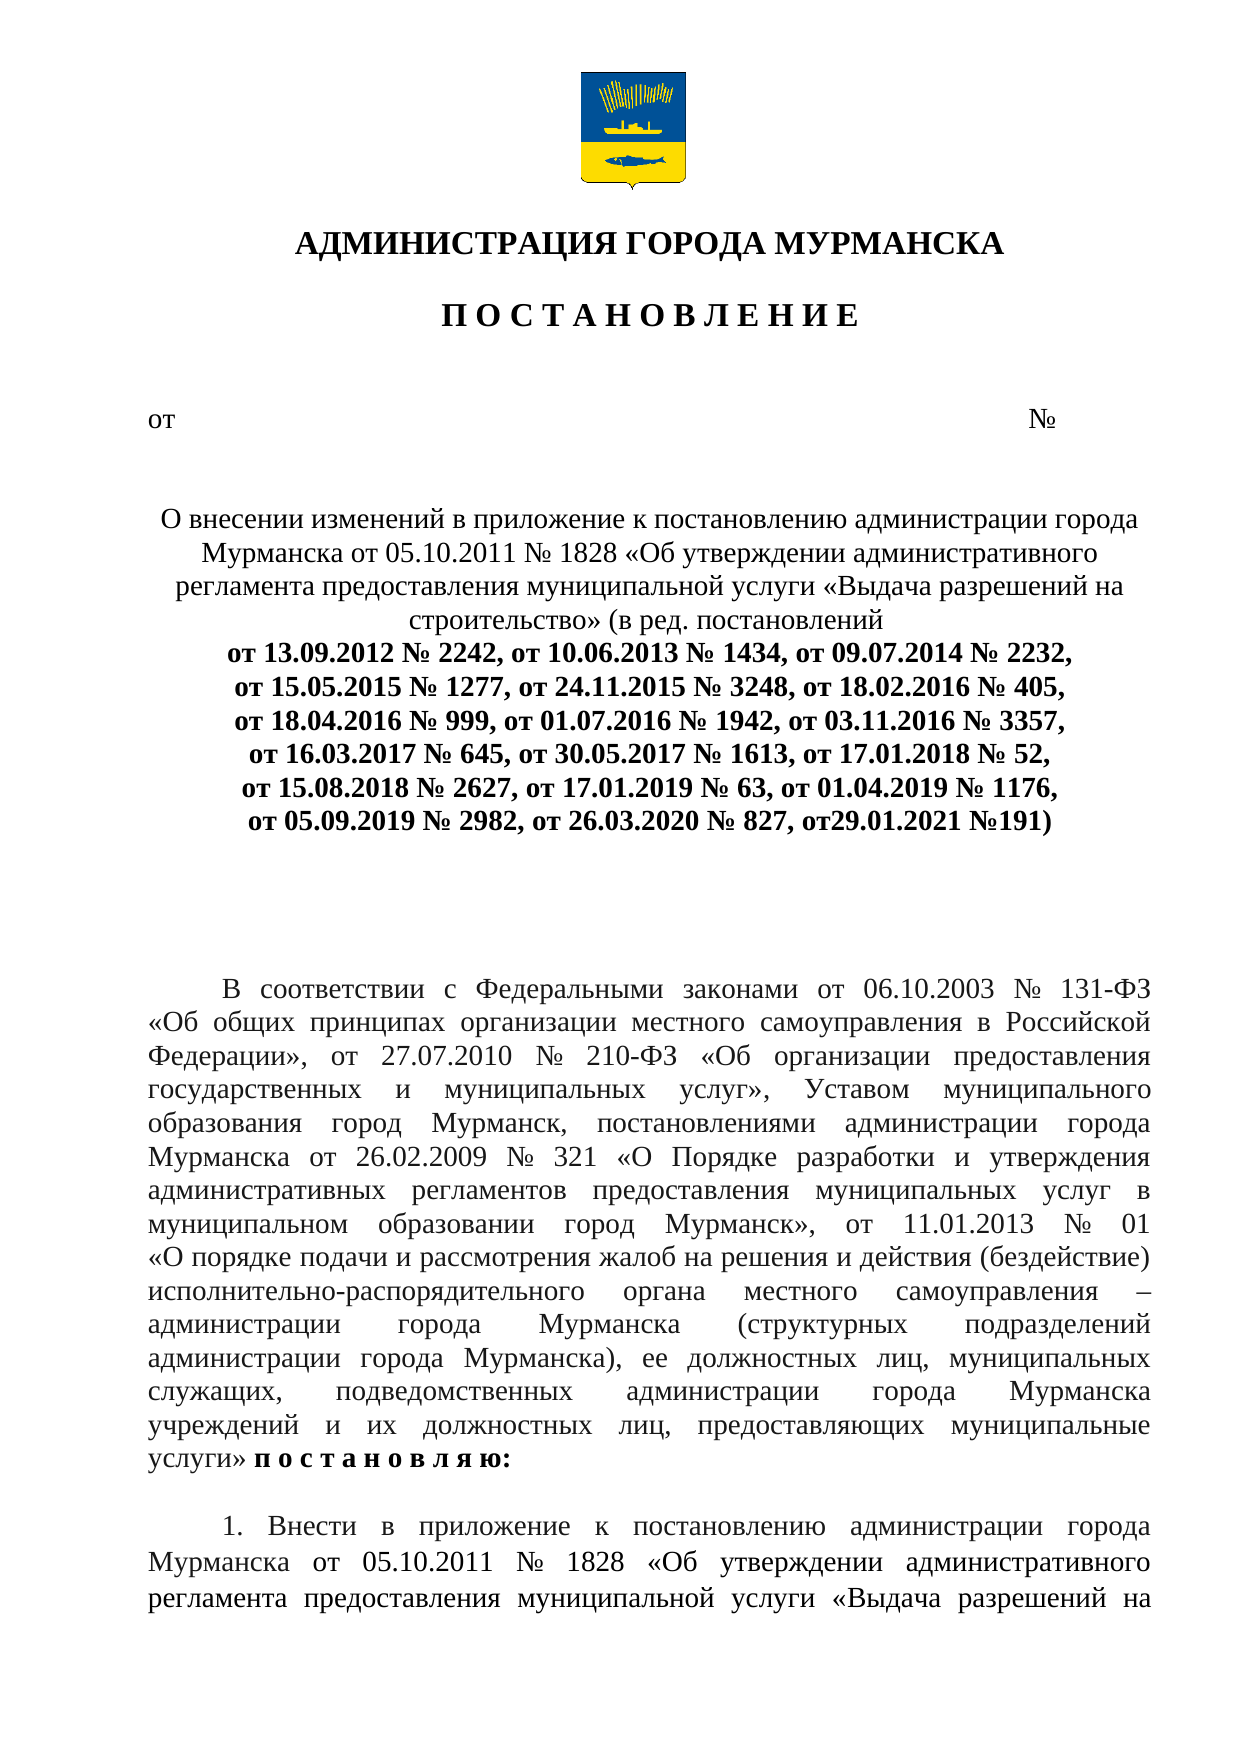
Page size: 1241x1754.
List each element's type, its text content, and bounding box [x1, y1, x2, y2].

picture [581, 72, 686, 190]
text В соответствии с Федеральными законами от 06.10.2003 № 131-ФЗ «Об общих принципах организации местного самоуправления в Российской Федерации», от 27.07.2010 № 210-ФЗ «Об организации предоставления государственных и муниципальных услуг», Уставом муниципального образования город Мурманск, постановлениями администрации города Мурманска от 26.02.2009 № 321 «О Порядке разработки и утверждения административных регламентов предоставления муниципальных услуг в муниципальном образовании город Мурманск», от 11.01.2013 № 01 «О порядке подачи и рассмотрения жалоб на решения и действия (бездействие) исполнительно-распорядительного органа местного самоуправления – администрации города Мурманска (структурных подразделений администрации города Мурманска), ее должностных лиц, муниципальных служащих, подведомственных администрации города Мурманска учреждений и их должностных лиц, предоставляющих муниципальные услуги» п о с т а н о в л я ю: [148, 971, 1152, 1474]
text П О С Т А Н О В Л Е Н И Е [148, 295, 1152, 334]
text АДМИНИСТРАЦИЯ ГОРОДА МУРМАНСКА [148, 223, 1152, 262]
text от № [148, 401, 1152, 434]
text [148, 1508, 1152, 1613]
